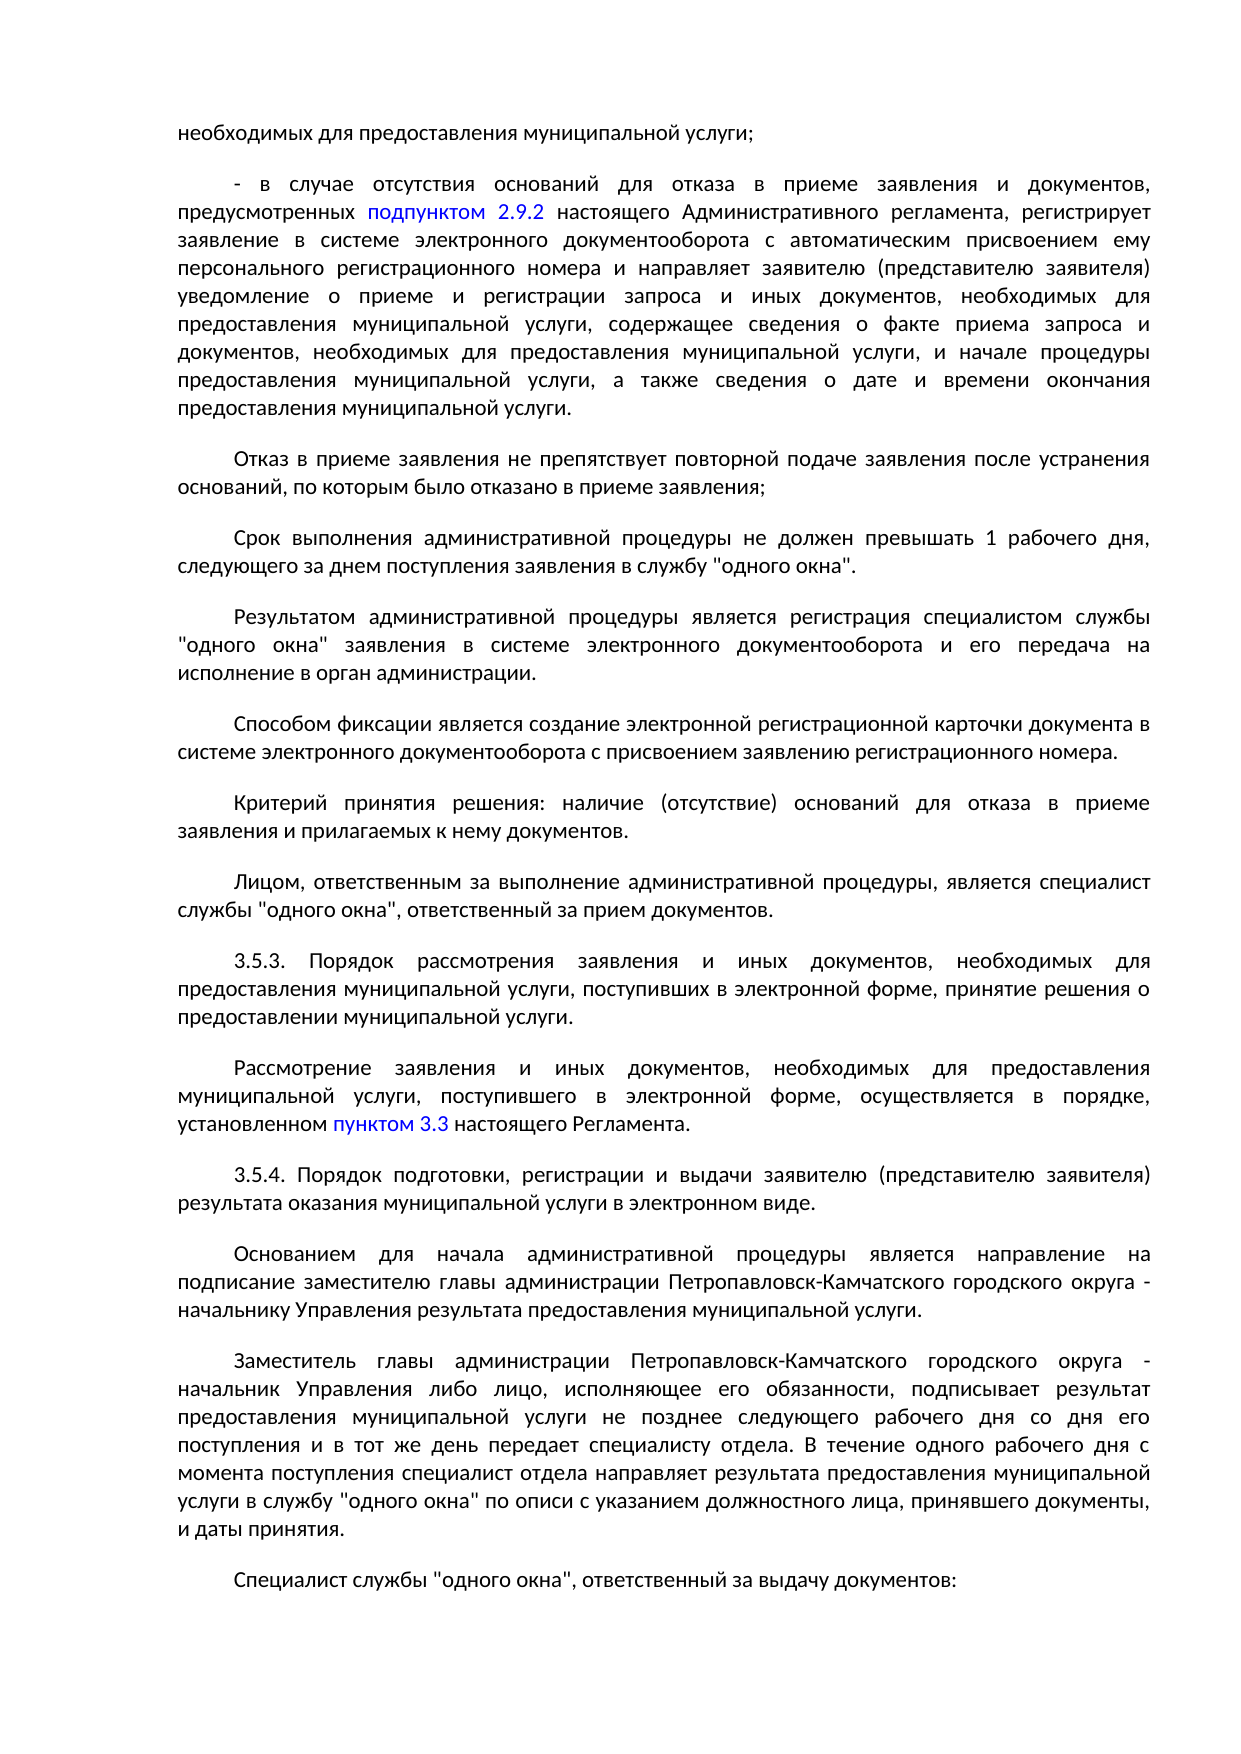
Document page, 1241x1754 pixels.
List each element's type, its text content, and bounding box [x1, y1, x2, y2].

text - в случае отсутствия оснований для отказа в приеме заявления и документов, предусмотренных подпунктом 2.9.2 настоящего Административного регламента, регистрирует заявление в системе электронного документооборота с автоматическим присвоением ему персонального регистрационного номера и направляет заявителю (представителю заявителя) уведомление о приеме и регистрации запроса и иных документов, необходимых для предоставления муниципальной услуги, содержащее сведения о факте приема запроса и документов, необходимых для предоставления муниципальной услуги, и начале процедуры предоставления муниципальной услуги, а также сведения о дате и времени окончания предоставления муниципальной услуги. [177, 169, 1152, 421]
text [177, 118, 1152, 146]
text 3.5.4. Порядок подготовки, регистрации и выдачи заявителю (представителю заявителя) результата оказания муниципальной услуги в электронном виде. [177, 1160, 1152, 1216]
text Отказ в приеме заявления не препятствует повторной подаче заявления после устранения оснований, по которым было отказано в приеме заявления; [177, 444, 1152, 500]
text Основанием для начала административной процедуры является направление на подписание заместителю главы администрации Петропавловск-Камчатского городского округа - начальнику Управления результата предоставления муниципальной услуги. [177, 1239, 1152, 1323]
text Срок выполнения административной процедуры не должен превышать 1 рабочего дня, следующего за днем поступления заявления в службу "одного окна". [177, 523, 1152, 579]
text Заместитель главы администрации Петропавловск-Камчатского городского округа - начальник Управления либо лицо, исполняющее его обязанности, подписывает результат предоставления муниципальной услуги не позднее следующего рабочего дня со дня его поступления и в тот же день передает специалисту отдела. В течение одного рабочего дня с момента поступления специалист отдела направляет результата предоставления муниципальной услуги в службу "одного окна" по описи с указанием должностного лица, принявшего документы, и даты принятия. [177, 1346, 1152, 1542]
text 3.5.3. Порядок рассмотрения заявления и иных документов, необходимых для предоставления муниципальной услуги, поступивших в электронной форме, принятие решения о предоставлении муниципальной услуги. [177, 946, 1152, 1030]
text Рассмотрение заявления и иных документов, необходимых для предоставления муниципальной услуги, поступившего в электронной форме, осуществляется в порядке, установленном пунктом 3.3 настоящего Регламента. [177, 1053, 1152, 1137]
text Специалист службы "одного окна", ответственный за выдачу документов: [177, 1565, 1152, 1593]
text Критерий принятия решения: наличие (отсутствие) оснований для отказа в приеме заявления и прилагаемых к нему документов. [177, 788, 1152, 844]
text Результатом административной процедуры является регистрация специалистом службы "одного окна" заявления в системе электронного документооборота и его передача на исполнение в орган администрации. [177, 602, 1152, 686]
text Лицом, ответственным за выполнение административной процедуры, является специалист службы "одного окна", ответственный за прием документов. [177, 867, 1152, 923]
text Способом фиксации является создание электронной регистрационной карточки документа в системе электронного документооборота с присвоением заявлению регистрационного номера. [177, 709, 1152, 765]
